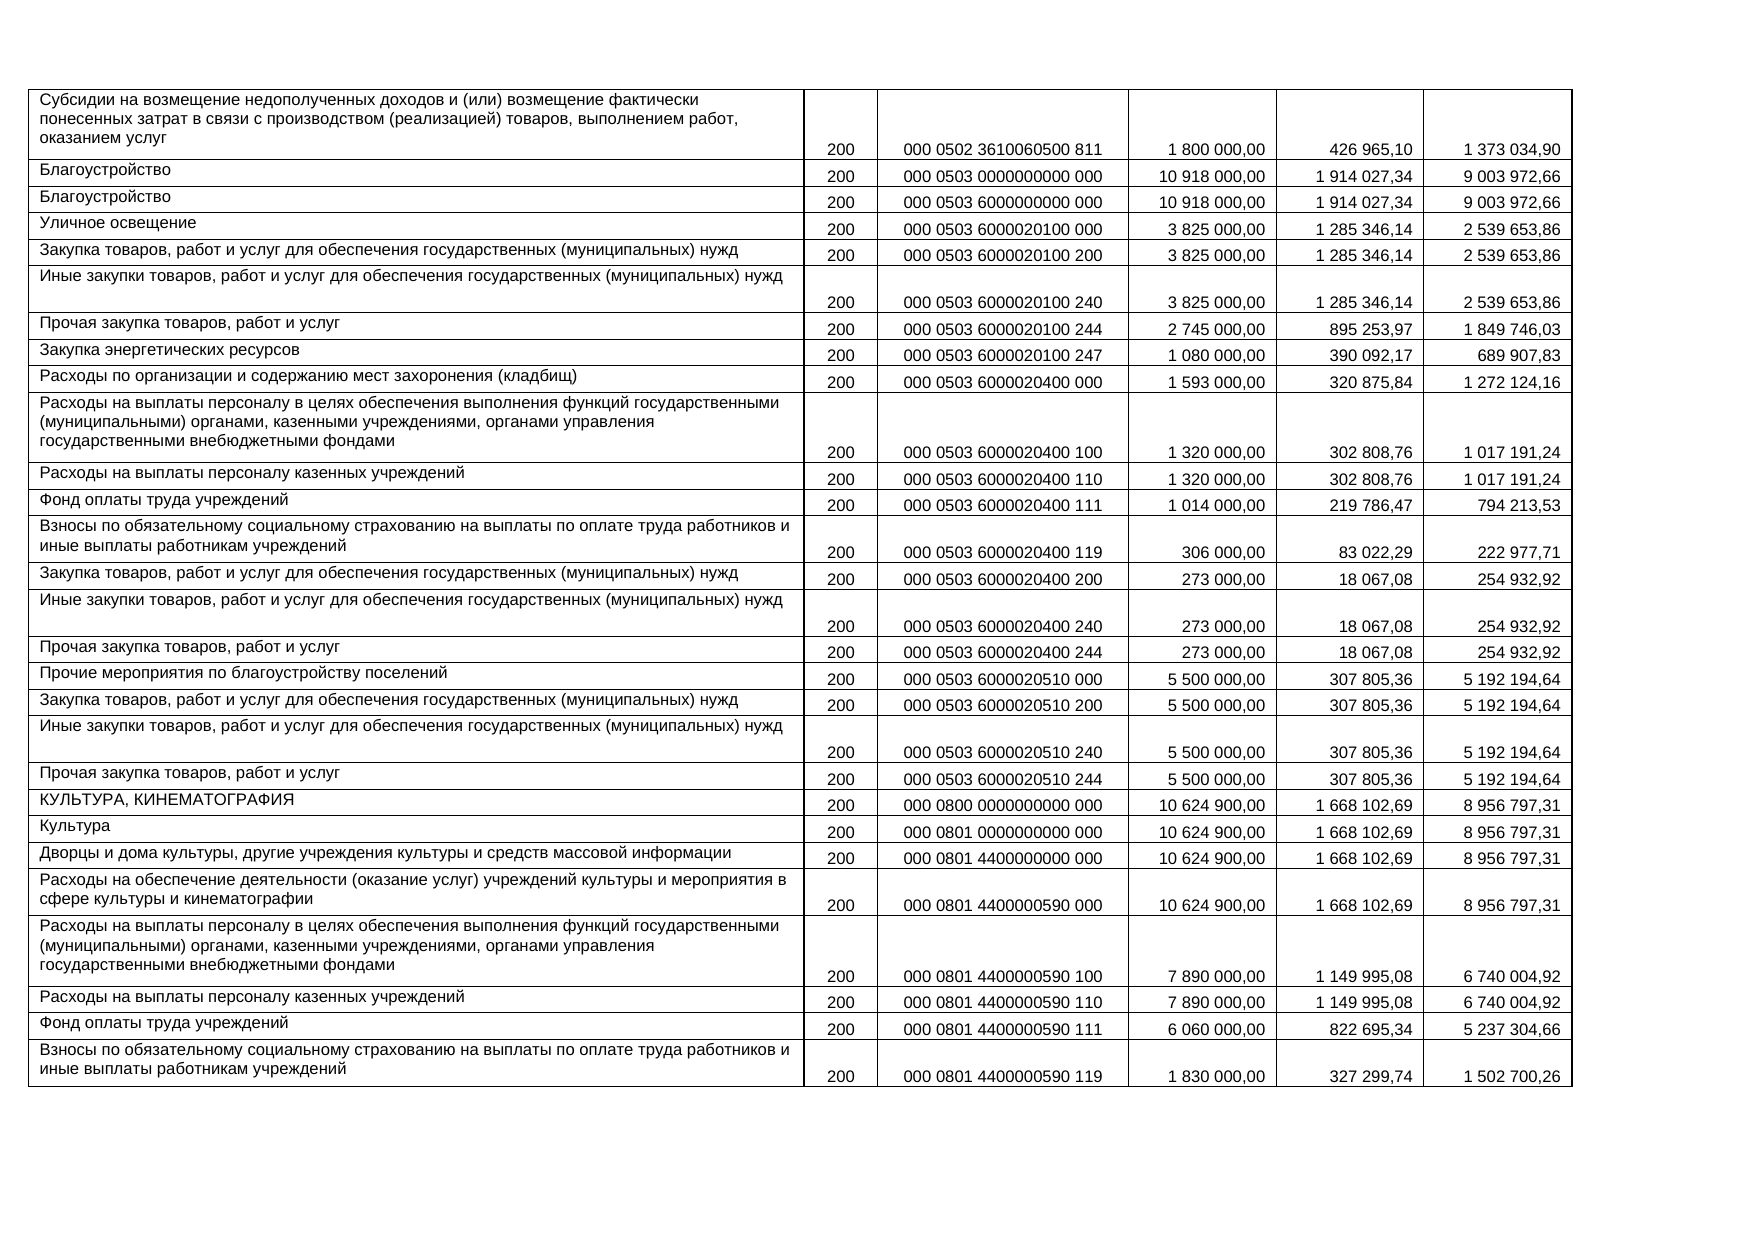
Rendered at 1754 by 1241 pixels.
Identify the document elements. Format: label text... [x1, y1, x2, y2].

table_cell 5 192 194,64 [1424, 663, 1571, 689]
table_cell 222 977,71 [1424, 516, 1571, 562]
table_cell 000 0801 0000000000 000 [878, 816, 1128, 842]
table_cell 1 149 995,08 [1277, 987, 1423, 1012]
table_cell 000 0503 6000020400 200 [878, 563, 1128, 589]
table_cell 10 624 900,00 [1129, 843, 1276, 868]
table_cell 390 092,17 [1277, 340, 1423, 365]
table_cell 200 [805, 869, 877, 915]
table_cell 8 956 797,31 [1424, 790, 1571, 815]
table_cell 200 [805, 763, 877, 789]
table_cell Расходы на выплаты персоналу казенных учреждений [29, 463, 803, 489]
table_cell 10 918 000,00 [1129, 160, 1276, 186]
table_cell 254 932,92 [1424, 563, 1571, 589]
table_cell Расходы на выплаты персоналу в целях обеспечения выполнения функций государственными (муниципальными) органами, казенными учреждениями, органами управления государственными внебюджетными фондами [29, 393, 803, 462]
table_cell 254 932,92 [1424, 590, 1571, 636]
table_cell 1 080 000,00 [1129, 340, 1276, 365]
table_cell 689 907,83 [1424, 340, 1571, 365]
table_cell 000 0503 6000020100 200 [878, 240, 1128, 265]
table_cell 3 825 000,00 [1129, 213, 1276, 239]
table_cell Культура [29, 816, 803, 842]
table_cell 1 914 027,34 [1277, 160, 1423, 186]
table_cell 2 539 653,86 [1424, 266, 1571, 312]
table_cell 000 0503 6000020400 110 [878, 463, 1128, 489]
table_cell 000 0503 6000020100 000 [878, 213, 1128, 239]
table_cell 200 [805, 663, 877, 689]
table_cell 1 668 102,69 [1277, 816, 1423, 842]
table_cell 000 0503 6000020400 244 [878, 637, 1128, 662]
table_cell 306 000,00 [1129, 516, 1276, 562]
table_cell Прочая закупка товаров, работ и услуг [29, 763, 803, 789]
table_cell 307 805,36 [1277, 763, 1423, 789]
table_cell Закупка товаров, работ и услуг для обеспечения государственных (муниципальных) нужд [29, 690, 803, 715]
table_cell Уличное освещение [29, 213, 803, 239]
table_cell 200 [805, 340, 877, 365]
table_cell Расходы на обеспечение деятельности (оказание услуг) учреждений культуры и мероприятия в сфере культуры и кинематографии [29, 869, 803, 915]
table_cell 9 003 972,66 [1424, 187, 1571, 212]
table_cell 307 805,36 [1277, 663, 1423, 689]
table_cell 254 932,92 [1424, 637, 1571, 662]
table_cell 1 914 027,34 [1277, 187, 1423, 212]
table_cell 6 740 004,92 [1424, 987, 1571, 1012]
table_cell КУЛЬТУРА, КИНЕМАТОГРАФИЯ [29, 790, 803, 815]
table_cell 83 022,29 [1277, 516, 1423, 562]
table_cell 000 0503 6000020100 247 [878, 340, 1128, 365]
table_cell Прочая закупка товаров, работ и услуг [29, 637, 803, 662]
table_cell 327 299,74 [1277, 1040, 1423, 1086]
table_cell 307 805,36 [1277, 690, 1423, 715]
table_cell 000 0801 4400000590 100 [878, 916, 1128, 986]
table_cell 5 192 194,64 [1424, 690, 1571, 715]
table_cell 1 320 000,00 [1129, 463, 1276, 489]
table_cell Взносы по обязательному социальному страхованию на выплаты по оплате труда работников и иные выплаты работникам учреждений [29, 1040, 803, 1086]
table_cell 000 0801 4400000590 111 [878, 1013, 1128, 1039]
table_cell 5 192 194,64 [1424, 716, 1571, 762]
table_cell 1 320 000,00 [1129, 393, 1276, 462]
table_cell 10 624 900,00 [1129, 790, 1276, 815]
table_cell 1 373 034,90 [1424, 90, 1571, 159]
table_cell 18 067,08 [1277, 590, 1423, 636]
table_cell 1 593 000,00 [1129, 366, 1276, 392]
table_cell 200 [805, 843, 877, 868]
table_cell 000 0503 6000020400 119 [878, 516, 1128, 562]
table_cell 1 014 000,00 [1129, 490, 1276, 515]
table_cell 200 [805, 366, 877, 392]
table_cell Иные закупки товаров, работ и услуг для обеспечения государственных (муниципальных) нужд [29, 266, 803, 312]
table_cell 000 0503 6000020510 240 [878, 716, 1128, 762]
table_cell 200 [805, 313, 877, 339]
table_cell Закупка товаров, работ и услуг для обеспечения государственных (муниципальных) нужд [29, 240, 803, 265]
table_cell 18 067,08 [1277, 637, 1423, 662]
table_cell 200 [805, 490, 877, 515]
table_cell Расходы по организации и содержанию мест захоронения (кладбищ) [29, 366, 803, 392]
table_cell 000 0801 4400000590 119 [878, 1040, 1128, 1086]
table_cell Прочие мероприятия по благоустройству поселений [29, 663, 803, 689]
table_cell Расходы на выплаты персоналу в целях обеспечения выполнения функций государственными (муниципальными) органами, казенными учреждениями, органами управления государственными внебюджетными фондами [29, 916, 803, 986]
table_cell 1 668 102,69 [1277, 790, 1423, 815]
table_cell 219 786,47 [1277, 490, 1423, 515]
table_cell 1 849 746,03 [1424, 313, 1571, 339]
table_cell 1 830 000,00 [1129, 1040, 1276, 1086]
table_cell 200 [805, 716, 877, 762]
table_cell 18 067,08 [1277, 563, 1423, 589]
table_cell Расходы на выплаты персоналу казенных учреждений [29, 987, 803, 1012]
table_cell 273 000,00 [1129, 563, 1276, 589]
table_cell 200 [805, 637, 877, 662]
table_cell 5 500 000,00 [1129, 716, 1276, 762]
table_cell 000 0801 4400000590 000 [878, 869, 1128, 915]
table_cell 3 825 000,00 [1129, 240, 1276, 265]
table_cell 200 [805, 393, 877, 462]
table_cell 200 [805, 240, 877, 265]
table_cell 1 272 124,16 [1424, 366, 1571, 392]
table_cell 307 805,36 [1277, 716, 1423, 762]
table_cell 8 956 797,31 [1424, 816, 1571, 842]
table_cell 000 0502 3610060500 811 [878, 90, 1128, 159]
table_cell 7 890 000,00 [1129, 916, 1276, 986]
table_cell 200 [805, 916, 877, 986]
table_cell 1 017 191,24 [1424, 463, 1571, 489]
table_cell 000 0800 0000000000 000 [878, 790, 1128, 815]
table_cell 200 [805, 463, 877, 489]
table_cell 200 [805, 987, 877, 1012]
table_cell Субсидии на возмещение недополученных доходов и (или) возмещение фактически понесенных затрат в связи с производством (реализацией) товаров, выполнением работ, оказанием услуг [29, 90, 803, 159]
table_cell 10 918 000,00 [1129, 187, 1276, 212]
table_cell 794 213,53 [1424, 490, 1571, 515]
table_cell 5 500 000,00 [1129, 663, 1276, 689]
table_cell 000 0503 6000020510 200 [878, 690, 1128, 715]
table_cell 000 0503 6000020100 240 [878, 266, 1128, 312]
table_cell 5 192 194,64 [1424, 763, 1571, 789]
table_cell 8 956 797,31 [1424, 869, 1571, 915]
table_cell 895 253,97 [1277, 313, 1423, 339]
table_cell 1 668 102,69 [1277, 869, 1423, 915]
table_cell 273 000,00 [1129, 637, 1276, 662]
table_cell 200 [805, 90, 877, 159]
table_cell 1 285 346,14 [1277, 213, 1423, 239]
table_cell Закупка товаров, работ и услуг для обеспечения государственных (муниципальных) нужд [29, 563, 803, 589]
table_cell 1 017 191,24 [1424, 393, 1571, 462]
table_cell 5 237 304,66 [1424, 1013, 1571, 1039]
table_cell 6 740 004,92 [1424, 916, 1571, 986]
table_cell 200 [805, 516, 877, 562]
table_cell 000 0503 6000020400 100 [878, 393, 1128, 462]
table_cell 822 695,34 [1277, 1013, 1423, 1039]
table_cell 320 875,84 [1277, 366, 1423, 392]
table_cell 6 060 000,00 [1129, 1013, 1276, 1039]
table_cell 000 0503 6000000000 000 [878, 187, 1128, 212]
table_cell 3 825 000,00 [1129, 266, 1276, 312]
table_cell 7 890 000,00 [1129, 987, 1276, 1012]
table_cell Закупка энергетических ресурсов [29, 340, 803, 365]
table_cell Прочая закупка товаров, работ и услуг [29, 313, 803, 339]
table_cell 302 808,76 [1277, 393, 1423, 462]
table_cell 200 [805, 266, 877, 312]
table_cell 000 0801 4400000590 110 [878, 987, 1128, 1012]
table_cell 5 500 000,00 [1129, 763, 1276, 789]
table_cell Фонд оплаты труда учреждений [29, 490, 803, 515]
table_cell 200 [805, 1013, 877, 1039]
table_cell 200 [805, 563, 877, 589]
table_cell 000 0503 6000020510 000 [878, 663, 1128, 689]
table_cell 10 624 900,00 [1129, 869, 1276, 915]
table_cell 200 [805, 213, 877, 239]
table_cell 000 0503 6000020510 244 [878, 763, 1128, 789]
table_cell 000 0801 4400000000 000 [878, 843, 1128, 868]
table_cell 200 [805, 160, 877, 186]
table_cell Благоустройство [29, 160, 803, 186]
table_cell 302 808,76 [1277, 463, 1423, 489]
table_cell 000 0503 6000020400 240 [878, 590, 1128, 636]
table_cell Иные закупки товаров, работ и услуг для обеспечения государственных (муниципальных) нужд [29, 716, 803, 762]
table_cell 2 745 000,00 [1129, 313, 1276, 339]
table_cell 1 502 700,26 [1424, 1040, 1571, 1086]
table_cell Фонд оплаты труда учреждений [29, 1013, 803, 1039]
table_cell 1 668 102,69 [1277, 843, 1423, 868]
table_cell 1 800 000,00 [1129, 90, 1276, 159]
table_cell 273 000,00 [1129, 590, 1276, 636]
table_cell 200 [805, 590, 877, 636]
table_cell 000 0503 6000020100 244 [878, 313, 1128, 339]
table_cell 2 539 653,86 [1424, 240, 1571, 265]
table_cell Благоустройство [29, 187, 803, 212]
table_cell 1 285 346,14 [1277, 240, 1423, 265]
table_cell 8 956 797,31 [1424, 843, 1571, 868]
table_cell 5 500 000,00 [1129, 690, 1276, 715]
table_cell 426 965,10 [1277, 90, 1423, 159]
table_cell 000 0503 6000020400 000 [878, 366, 1128, 392]
table_cell Иные закупки товаров, работ и услуг для обеспечения государственных (муниципальных) нужд [29, 590, 803, 636]
table_cell 200 [805, 1040, 877, 1086]
table_cell 000 0503 6000020400 111 [878, 490, 1128, 515]
table_cell 1 285 346,14 [1277, 266, 1423, 312]
table_cell 10 624 900,00 [1129, 816, 1276, 842]
table_cell 200 [805, 790, 877, 815]
table_cell Взносы по обязательному социальному страхованию на выплаты по оплате труда работников и иные выплаты работникам учреждений [29, 516, 803, 562]
table_cell 1 149 995,08 [1277, 916, 1423, 986]
table_cell 200 [805, 187, 877, 212]
table_cell 2 539 653,86 [1424, 213, 1571, 239]
table_cell 200 [805, 690, 877, 715]
table_cell 9 003 972,66 [1424, 160, 1571, 186]
table_cell 000 0503 0000000000 000 [878, 160, 1128, 186]
table_cell 200 [805, 816, 877, 842]
table_cell Дворцы и дома культуры, другие учреждения культуры и средств массовой информации [29, 843, 803, 868]
